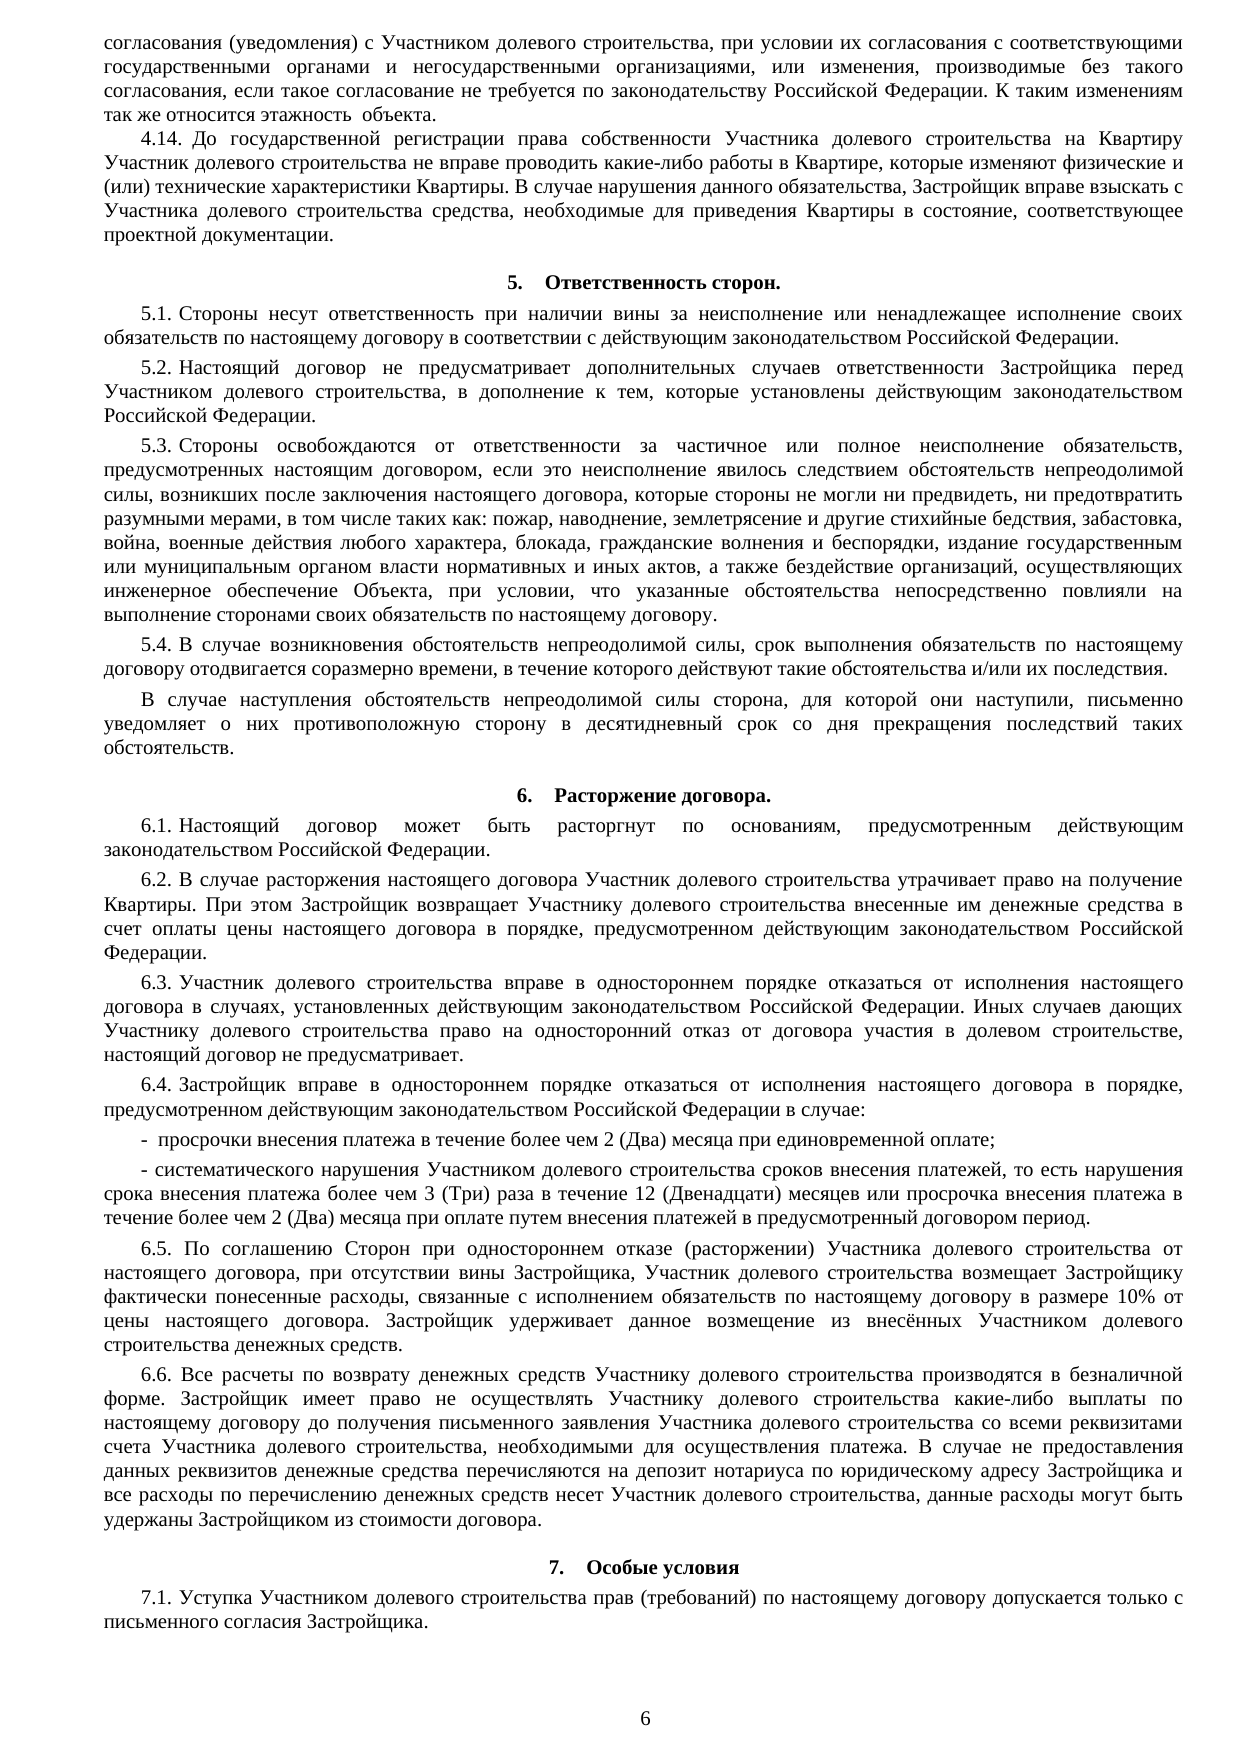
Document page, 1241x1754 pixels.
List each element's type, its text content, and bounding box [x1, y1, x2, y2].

text В случае наступления обстоятельств непреодолимой силы сторона, для которой они наступили, письменно уведомляет о них противоположную сторону в десятидневный срок со дня прекращения последствий таких обстоятельств. [103, 686, 1184, 759]
list Участник долевого строительства вправе в одностороннем порядке отказаться от исполнения настоящего договора в случаях, установленных действующим законодательством Российской Федерации. Иных случаев дающих Участнику долевого строительства право на односторонний отказ от договора участия в долевом строительстве, настоящий договор не предусматривает. [103, 970, 1184, 1066]
list Стороны освобождаются от ответственности за частичное или полное неисполнение обязательств, предусмотренных настоящим договором, если это неисполнение явилось следствием обстоятельств непреодолимой силы, возникших после заключения настоящего договора, которые стороны не могли ни предвидеть, ни предотвратить разумными мерами, в том числе таких как: пожар, наводнение, землетрясение и другие стихийные бедствия, забастовка, война, военные действия любого характера, блокада, гражданские волнения и беспорядки, издание государственным или муниципальным органом власти нормативных и иных актов, а также бездействие организаций, осуществляющих инженерное обеспечение Объекта, при условии, что указанные обстоятельства непосредственно повлияли на выполнение сторонами своих обязательств по настоящему договору. [103, 433, 1184, 626]
list Расторжение договора. [103, 783, 1184, 807]
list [103, 29, 1184, 126]
list Настоящий договор не предусматривает дополнительных случаев ответственности Застройщика перед Участником долевого строительства, в дополнение к тем, которые установлены действующим законодательством Российской Федерации. [103, 355, 1184, 427]
text 6.6. Все расчеты по возврату денежных средств Участнику долевого строительства производятся в безналичной форме. Застройщик имеет право не осуществлять Участнику долевого строительства какие-либо выплаты по настоящему договору до получения письменного заявления Участника долевого строительства со всеми реквизитами счета Участника долевого строительства, необходимыми для осуществления платежа. В случае не предоставления данных реквизитов денежные средства перечисляются на депозит нотариуса по юридическому адресу Застройщика и все расходы по перечислению денежных средств несет Участник долевого строительства, данные расходы могут быть удержаны Застройщиком из стоимости договора. [103, 1362, 1184, 1531]
list Застройщик вправе в одностороннем порядке отказаться от исполнения настоящего договора в порядке, предусмотренном действующим законодательством Российской Федерации в случае: [103, 1072, 1184, 1121]
text 6.5. По соглашению Сторон при одностороннем отказе (расторжении) Участника долевого строительства от настоящего договора, при отсутствии вины Застройщика, Участник долевого строительства возмещает Застройщику фактически понесенные расходы, связанные с исполнением обязательств по настоящему договору в размере 10% от цены настоящего договора. Застройщик удерживает данное возмещение из внесённых Участником долевого строительства денежных средств. [103, 1236, 1184, 1356]
list В случае расторжения настоящего договора Участник долевого строительства утрачивает право на получение Квартиры. При этом Застройщик возвращает Участнику долевого строительства внесенные им денежные средства в счет оплаты цены настоящего договора в порядке, предусмотренном действующим законодательством Российской Федерации. [103, 867, 1184, 964]
text - систематического нарушения Участником долевого строительства сроков внесения платежей, то есть нарушения срока внесения платежа более чем 3 (Три) раза в течение 12 (Двенадцати) месяцев или просрочка внесения платежа в течение более чем 2 (Два) месяца при оплате путем внесения платежей в предусмотренный договором период. [103, 1157, 1184, 1229]
list В случае возникновения обстоятельств непреодолимой силы, срок выполнения обязательств по настоящему договору отодвигается соразмерно времени, в течение которого действуют такие обстоятельства и/или их последствия. [103, 632, 1184, 680]
list Ответственность сторон. [103, 270, 1184, 294]
list Уступка Участником долевого строительства прав (требований) по настоящему договору допускается только с письменного согласия Застройщика. [103, 1585, 1184, 1633]
list До государственной регистрации права собственности Участника долевого строительства на Квартиру Участник долевого строительства не вправе проводить какие-либо работы в Квартире, которые изменяют физические и (или) технические характеристики Квартиры. В случае нарушения данного обязательства, Застройщик вправе взыскать с Участника долевого строительства средства, необходимые для приведения Квартиры в состояние, соответствующее проектной документации. [103, 126, 1184, 246]
list Особые условия [103, 1554, 1184, 1579]
list Стороны несут ответственность при наличии вины за неисполнение или ненадлежащее исполнение своих обязательств по настоящему договору в соответствии с действующим законодательством Российской Федерации. [103, 301, 1184, 349]
list Настоящий договор может быть расторгнут по основаниям, предусмотренным действующим законодательством Российской Федерации. [103, 813, 1184, 861]
text - просрочки внесения платежа в течение более чем 2 (Два) месяца при единовременной оплате; [141, 1127, 1184, 1151]
